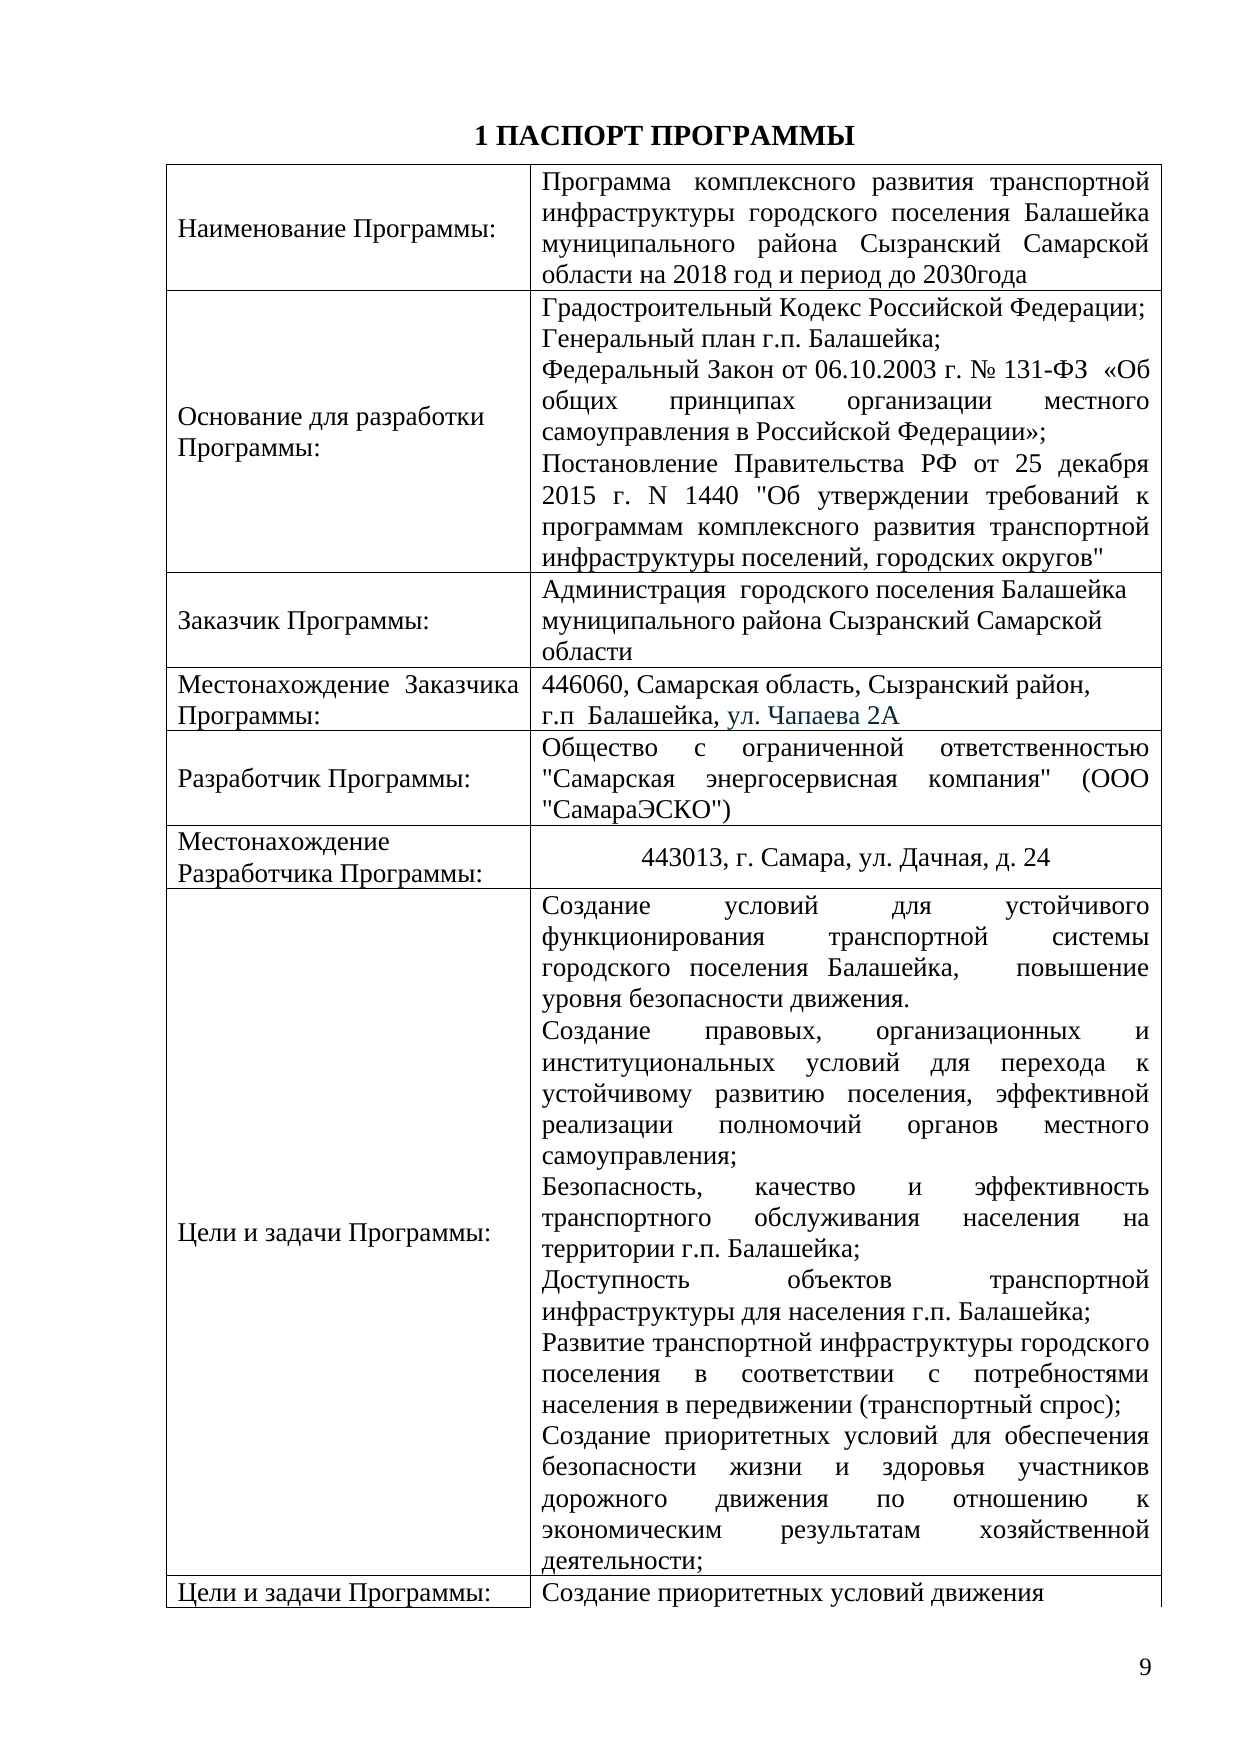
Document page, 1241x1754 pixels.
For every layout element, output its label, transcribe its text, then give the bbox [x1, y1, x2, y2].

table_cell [167, 1576, 530, 1607]
table_cell 443013, г. Самара, ул. Дачная, д. 24 [531, 826, 1161, 888]
table_cell Создание правовых, организационных и институциональных условий для перехода к устойчивому развитию поселения, эффективной реализации полномочий органов местного самоуправления; [531, 1014, 1161, 1170]
table_cell Цели и задачи Программы: [167, 889, 530, 1575]
table_cell Местонахождение Заказчика Программы: [167, 668, 530, 730]
table_cell Создание условий для устойчивого функционирования транспортной системы городского поселения Балашейка, повышение уровня безопасности движения. [531, 889, 1161, 1013]
table_cell Создание приоритетных условий для обеспечения безопасности жизни и здоровья участников дорожного движения по отношению к экономическим результатам хозяйственной деятельности; [531, 1419, 1161, 1575]
table_cell 446060, Самарская область, Сызранский район, г.п Балашейка, ул. Чапаева 2А [531, 668, 1161, 730]
table_cell Разработчик Программы: [167, 731, 530, 824]
table_cell Постановление Правительства РФ от 25 декабря 2015 г. N 1440 "Об утверждении требований к программам комплексного развития транспортной инфраструктуры поселений, городских округов" [531, 447, 1161, 572]
table_cell Градостроительный Кодекс Российской Федерации; Генеральный план г.п. Балашейка; Федеральный Закон от 06.10.2003 г. № 131-ФЗ «Об общих принципах организации местного самоуправления в Российской Федерации»; [531, 291, 1161, 447]
table_cell Местонахождение Разработчика Программы: [167, 826, 530, 888]
table_header Программа комплексного развития транспортной инфраструктуры городского поселения Балашейка муниципального района Сызранский Самарской области на 2018 год и период до 2030года [531, 165, 1161, 290]
table_cell Общество с ограниченной ответственностью "Самарская энергосервисная компания" (ООО "СамараЭСКО") [531, 731, 1161, 824]
table_cell Заказчик Программы: [167, 573, 530, 667]
table_header Наименование Программы: [167, 165, 530, 290]
table_cell Безопасность, качество и эффективность транспортного обслуживания населения на территории г.п. Балашейка; [531, 1170, 1161, 1264]
table_cell Основание для разработки Программы: [167, 291, 530, 572]
table_cell Доступность объектов транспортной инфраструктуры для населения г.п. Балашейка; [531, 1264, 1161, 1326]
table_cell Администрация городского поселения Балашейка муниципального района Сызранский Самарской области [531, 573, 1161, 667]
table_cell Развитие транспортной инфраструктуры городского поселения в соответствии с потребностями населения в передвижении (транспортный спрос); [531, 1326, 1161, 1419]
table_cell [531, 1576, 1161, 1607]
text 1 ПАСПОРТ ПРОГРАММЫ [177, 118, 1152, 152]
